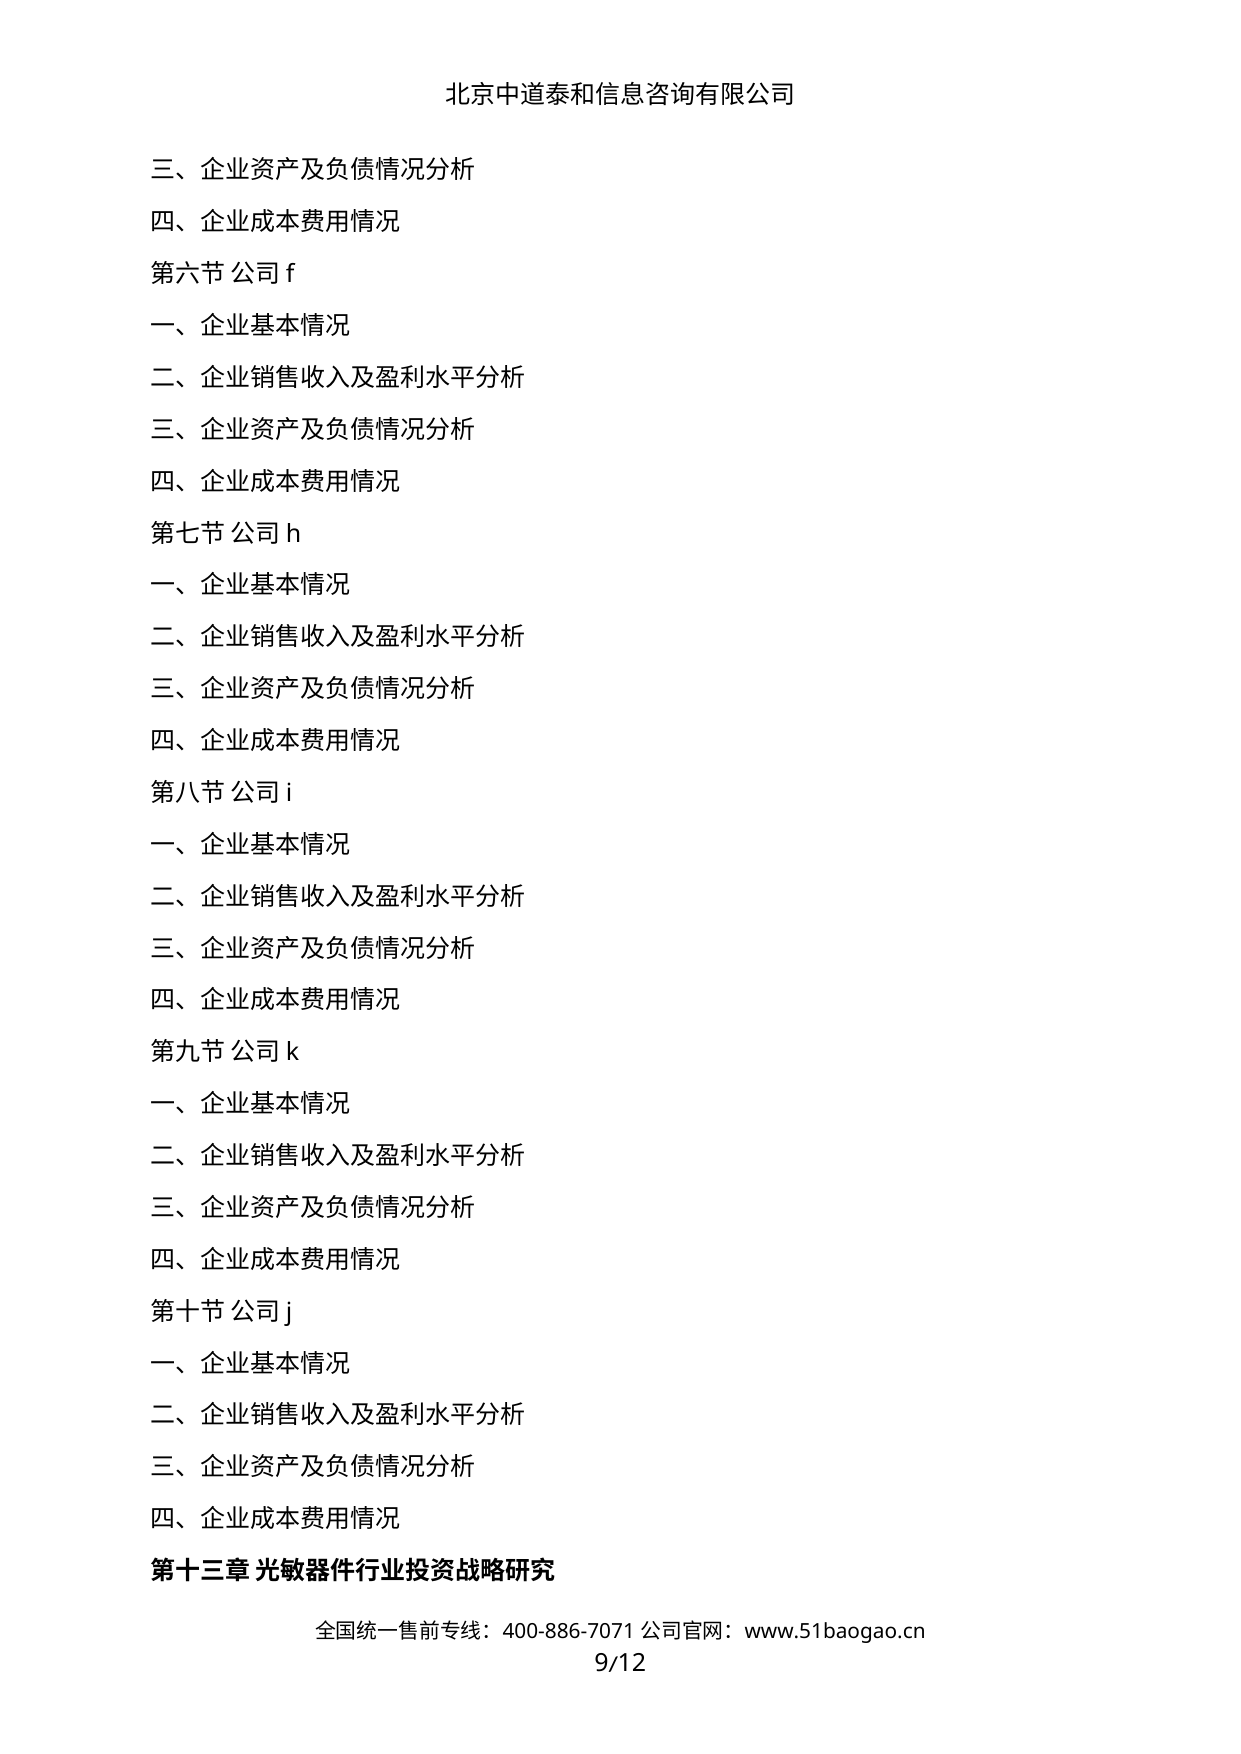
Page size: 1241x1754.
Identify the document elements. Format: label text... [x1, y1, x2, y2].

text 一、企业基本情况 [150, 306, 1090, 342]
text 三、企业资产及负债情况分析 [150, 669, 1090, 705]
text 三、企业资产及负债情况分析 [150, 150, 1090, 186]
text 二、企业销售收入及盈利水平分析 [150, 1395, 1090, 1431]
text 一、企业基本情况 [150, 565, 1090, 601]
text 二、企业销售收入及盈利水平分析 [150, 617, 1090, 653]
text 一、企业基本情况 [150, 824, 1090, 861]
text 四、企业成本费用情况 [150, 980, 1090, 1016]
text 三、企业资产及负债情况分析 [150, 928, 1090, 964]
text 三、企业资产及负债情况分析 [150, 1187, 1090, 1224]
text 三、企业资产及负债情况分析 [150, 1447, 1090, 1483]
text 四、企业成本费用情况 [150, 461, 1090, 497]
text 二、企业销售收入及盈利水平分析 [150, 357, 1090, 394]
text 四、企业成本费用情况 [150, 721, 1090, 757]
text 第九节 公司k [150, 1032, 1090, 1068]
text 一、企业基本情况 [150, 1084, 1090, 1120]
text 第八节 公司i [150, 772, 1090, 809]
text 第七节 公司h [150, 513, 1090, 549]
text 一、企业基本情况 [150, 1343, 1090, 1379]
text 第六节 公司f [150, 254, 1090, 290]
text 二、企业销售收入及盈利水平分析 [150, 1136, 1090, 1172]
text 第十三章 光敏器件行业投资战略研究 [150, 1551, 1090, 1587]
text 第十节 公司j [150, 1291, 1090, 1327]
text 二、企业销售收入及盈利水平分析 [150, 876, 1090, 912]
text 四、企业成本费用情况 [150, 1239, 1090, 1276]
text 四、企业成本费用情况 [150, 1499, 1090, 1535]
text 三、企业资产及负债情况分析 [150, 409, 1090, 446]
text 四、企业成本费用情况 [150, 202, 1090, 238]
